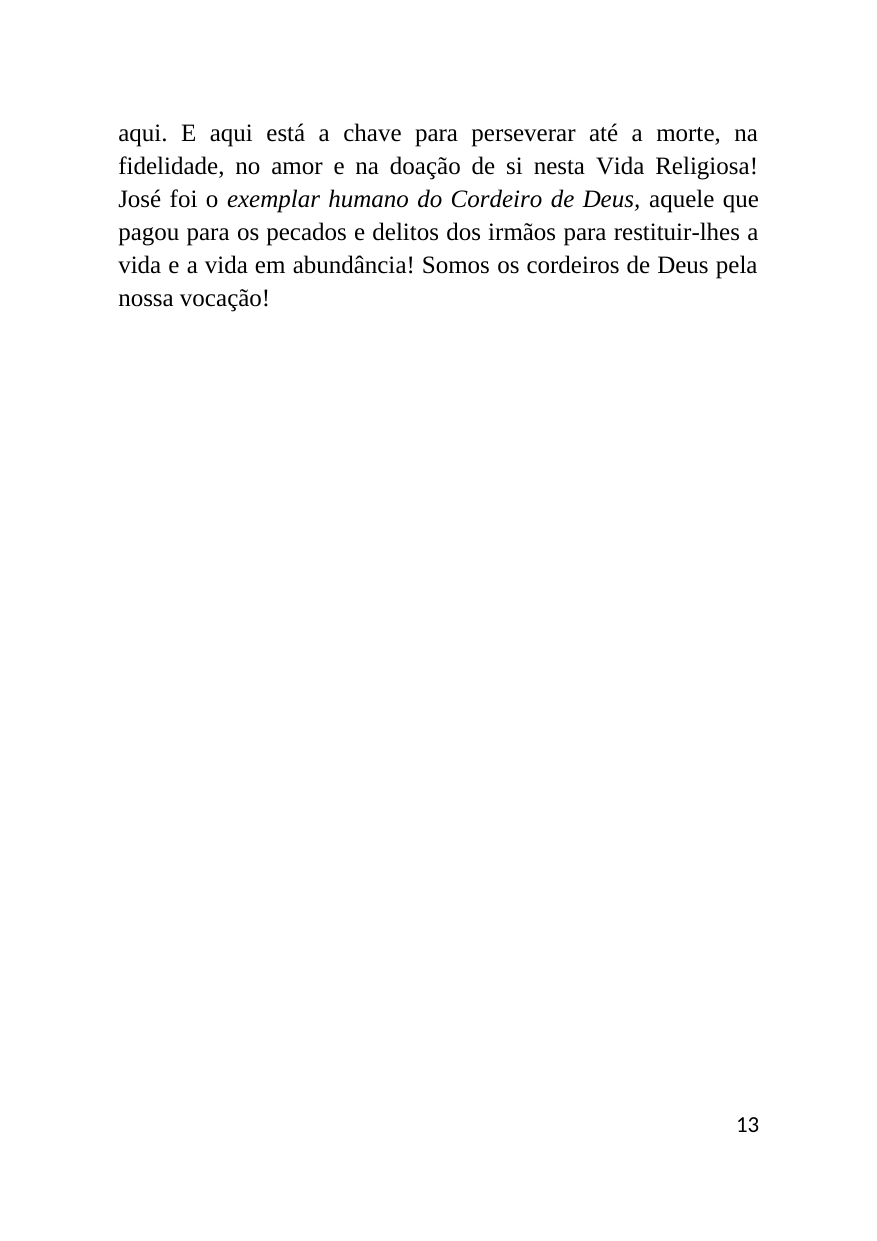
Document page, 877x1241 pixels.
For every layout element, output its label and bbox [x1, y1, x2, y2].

text [118, 118, 759, 312]
